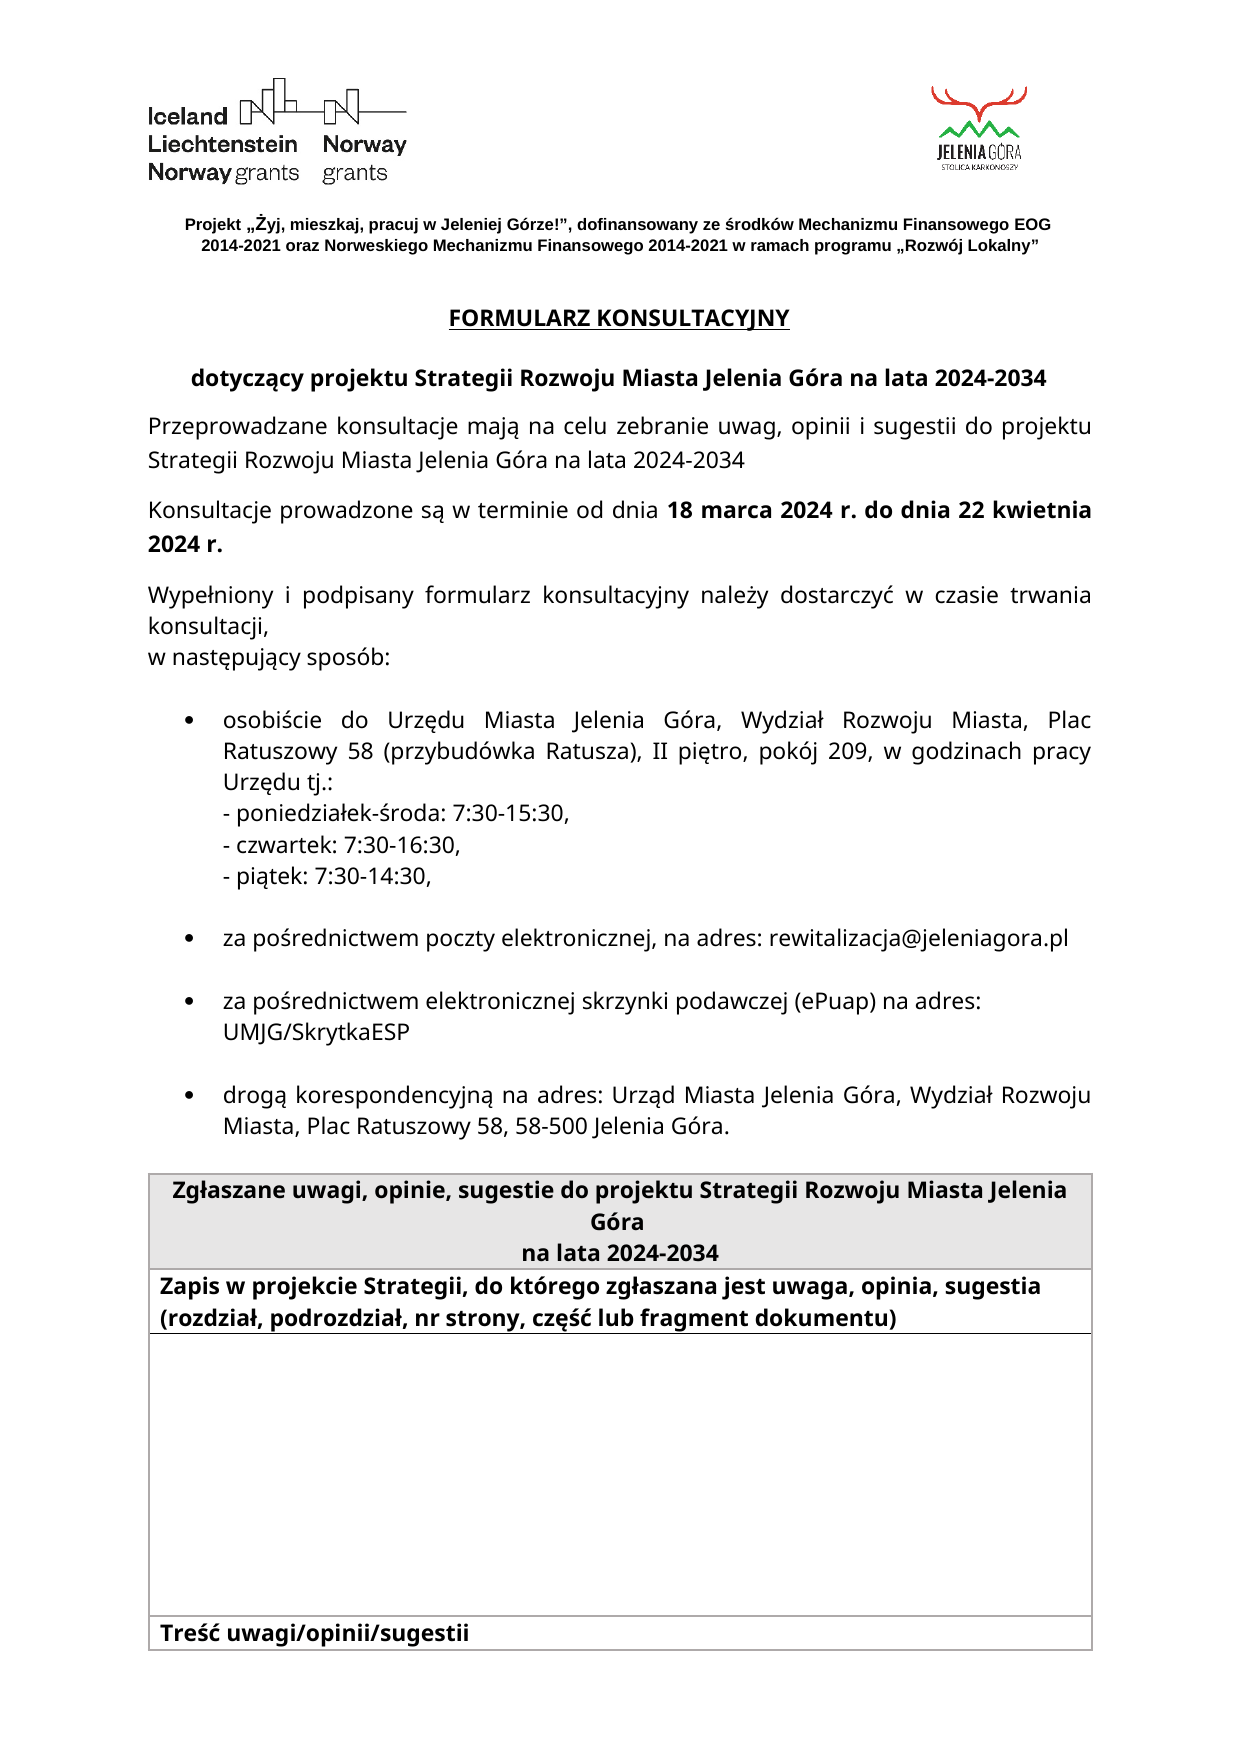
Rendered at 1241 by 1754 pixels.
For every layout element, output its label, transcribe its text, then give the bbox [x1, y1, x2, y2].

list - piątek: 7:30-14:30, [223, 860, 1093, 891]
table_cell Zapis w projekcie Strategii, do którego zgłaszana jest uwaga, opinia, sugestia (rozdział, podrozdział, nr strony, część lub fragment dokumentu) [150, 1270, 1091, 1333]
list za pośrednictwem poczty elektronicznej, na adres: rewitalizacja@jeleniagora.pl [185, 922, 1093, 954]
picture [147, 78, 407, 185]
picture [903, 73, 1055, 185]
text Przeprowadzane konsultacje mają na celu zebranie uwag, opinii i sugestii do projektu Strategii Rozwoju Miasta Jelenia Góra na lata 2024-2034 [148, 410, 1093, 475]
list - czwartek: 7:30-16:30, [223, 829, 1093, 860]
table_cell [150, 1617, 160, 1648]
list drogą korespondencyjną na adres: Urząd Miasta Jelenia Góra, Wydział Rozwoju Miasta, Plac Ratuszowy 58, 58-500 Jelenia Góra. [185, 1079, 1093, 1141]
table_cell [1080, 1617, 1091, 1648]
text FORMULARZ KONSULTACYJNY [148, 302, 1090, 333]
text Wypełniony i podpisany formularz konsultacyjny należy dostarczyć w czasie trwania konsultacji, w następujący sposób: [148, 579, 1093, 672]
text Konsultacje prowadzone są w terminie od dnia 18 marca 2024 r. do dnia 22 kwietnia 2024 r. [148, 494, 1093, 559]
text dotyczący projektu Strategii Rozwoju Miasta Jelenia Góra na lata 2024-2034 [148, 362, 1090, 394]
table_cell [150, 1334, 1091, 1615]
list osobiście do Urzędu Miasta Jelenia Góra, Wydział Rozwoju Miasta, Plac Ratuszowy 58 (przybudówka Ratusza), II piętro, pokój 209, w godzinach pracy Urzędu tj.: [185, 704, 1093, 797]
table_header Zgłaszane uwagi, opinie, sugestie do projektu Strategii Rozwoju Miasta Jelenia Góra na lata 2024-2034 [150, 1175, 1091, 1268]
list - poniedziałek-środa: 7:30-15:30, [223, 797, 1093, 829]
list za pośrednictwem elektronicznej skrzynki podawczej (ePuap) na adres: UMJG/SkrytkaESP [185, 985, 1093, 1047]
